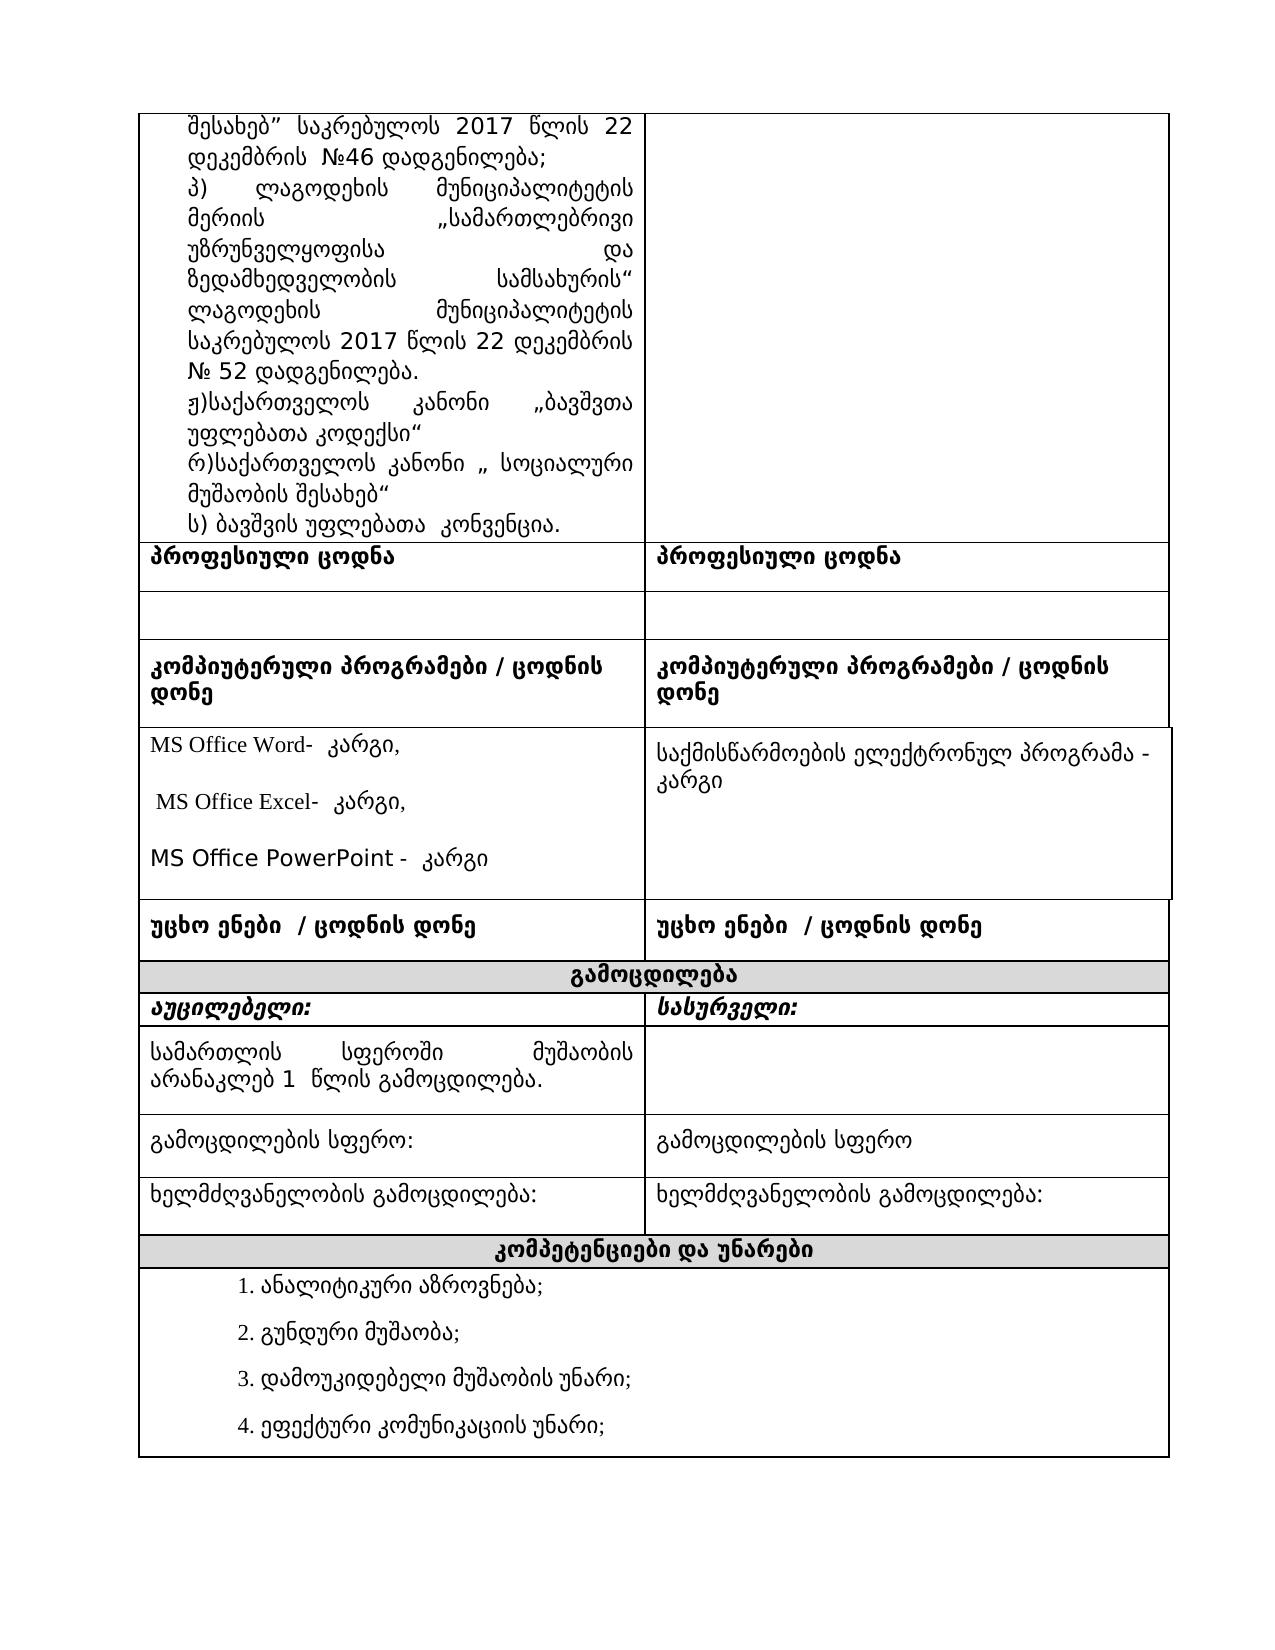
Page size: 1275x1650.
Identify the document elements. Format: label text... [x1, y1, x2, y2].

table_cell კომპიუტერული პროგრამები / ცოდნის დონე [646, 640, 1168, 727]
table_cell [646, 1027, 1168, 1113]
table_cell უცხო ენები / ცოდნის დონე [140, 900, 644, 959]
table_cell გამოცდილების სფერო [646, 1115, 1168, 1177]
table_cell აუცილებელი: [140, 994, 644, 1025]
table_cell [646, 592, 1168, 639]
table_cell გამოცდილება [140, 962, 1168, 992]
table_cell საქმისწარმოების ელექტრონულ პროგრამა - კარგი [646, 728, 1171, 898]
table_cell სამართლის სფეროში მუშაობის არანაკლებ 1 წლის გამოცდილება. [140, 1027, 644, 1113]
table_cell ხელმძღვანელობის გამოცდილება: [646, 1178, 1168, 1234]
table_cell [140, 592, 644, 639]
table_cell MS Office Word- კარგი, MS Office Excel- კარგი, MS Office PowerPoint - კარგი [140, 728, 644, 898]
table_cell ხელმძღვანელობის გამოცდილება: [140, 1178, 644, 1234]
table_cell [140, 114, 644, 542]
table_cell უცხო ენები / ცოდნის დონე [646, 900, 1168, 959]
table_cell კომპიუტერული პროგრამები / ცოდნის დონე [140, 640, 644, 727]
table_cell სასურველი: [646, 994, 1168, 1025]
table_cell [140, 1269, 1168, 1456]
table_cell [646, 114, 1168, 542]
table_cell გამოცდილების სფერო: [140, 1115, 644, 1177]
table_cell პროფესიული ცოდნა [646, 543, 1168, 591]
table_cell პროფესიული ცოდნა [140, 543, 644, 591]
table_cell კომპეტენციები და უნარები [140, 1236, 1168, 1267]
